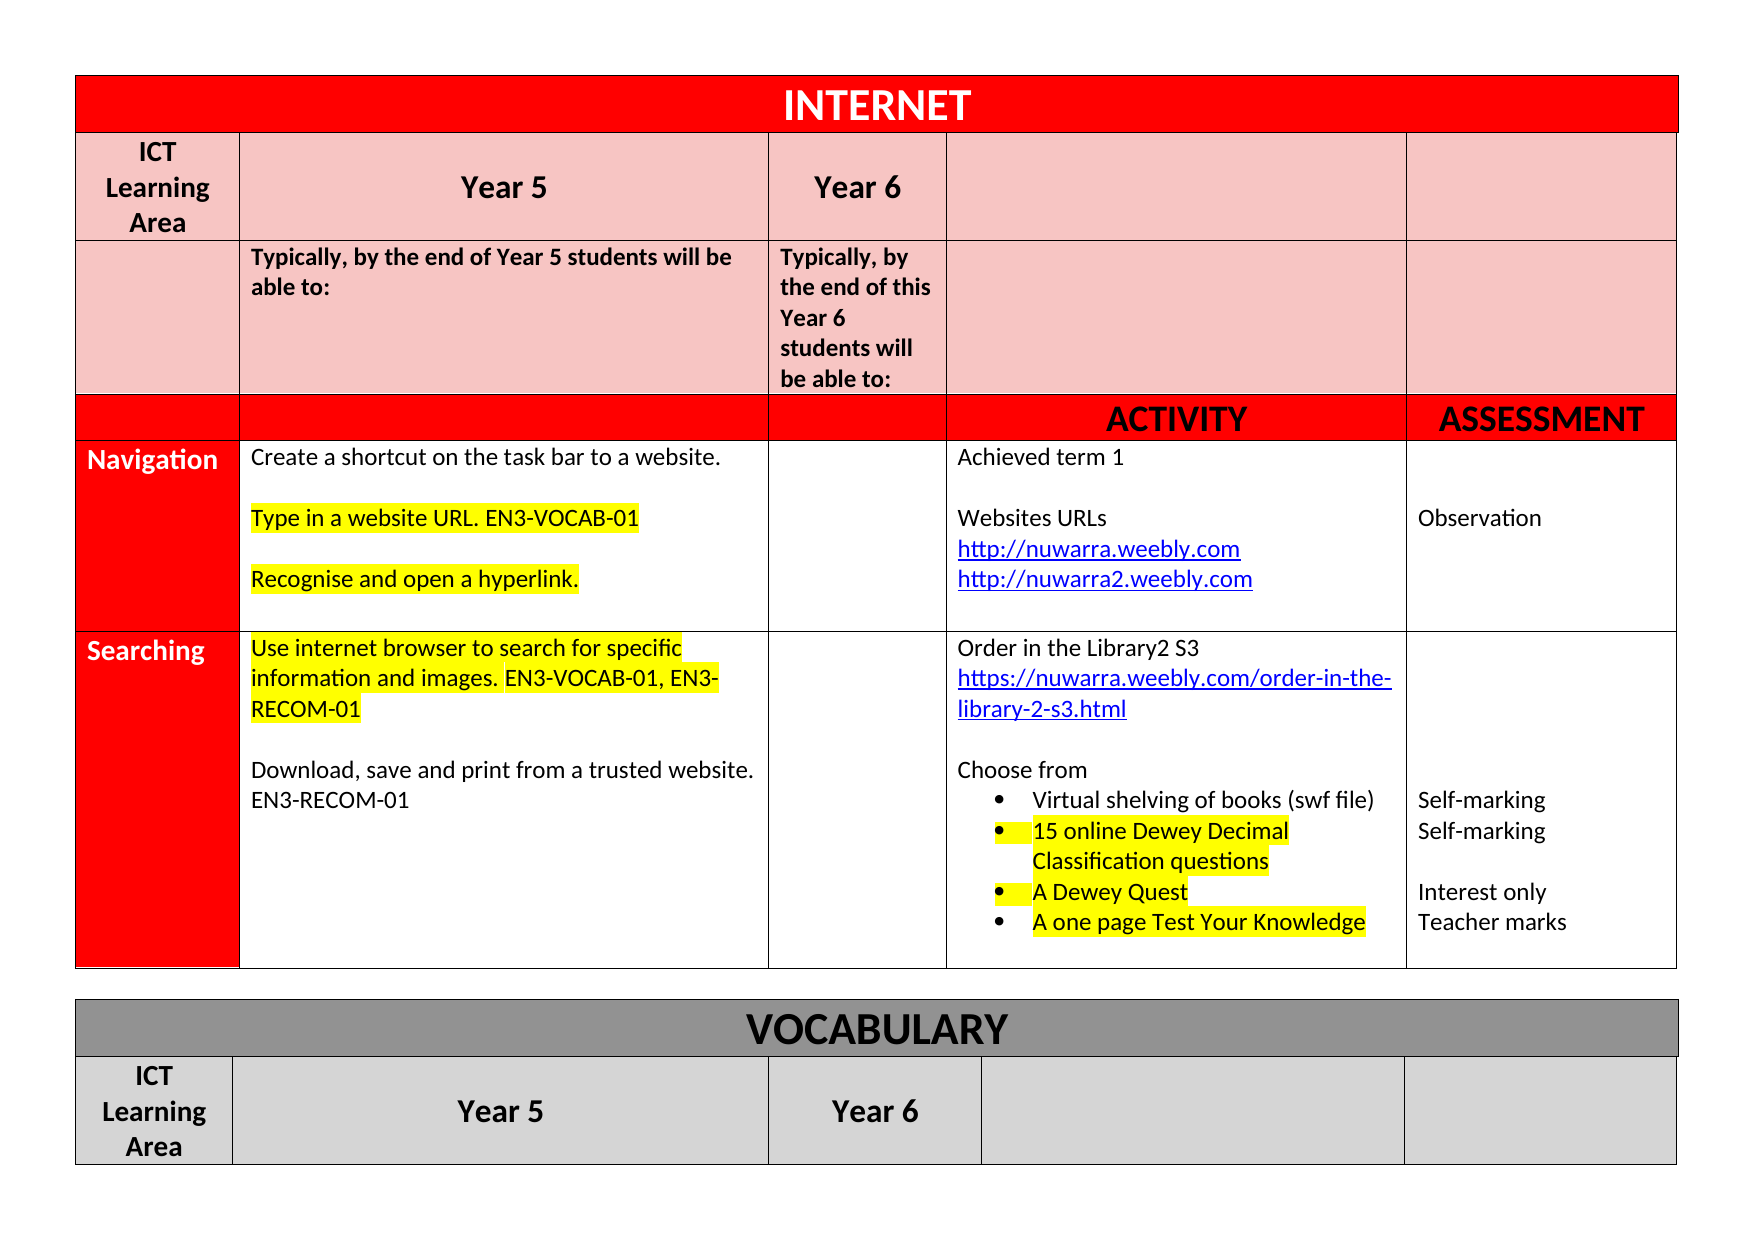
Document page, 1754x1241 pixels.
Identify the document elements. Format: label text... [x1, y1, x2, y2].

table_cell [76, 241, 239, 393]
table_cell Navigation [76, 441, 239, 631]
table_cell [947, 133, 1406, 240]
table_cell [240, 395, 768, 440]
table_cell ASSESSMENT [1407, 395, 1676, 440]
table_cell Order in the Library2 S3 https://nuwarra.weebly.com/order-in-the-library-2-s3.html Choose from Virtual shelving of books (swf file) 15 online Dewey Decimal Classification questions A Dewey Quest A one page Test Your Knowledge [947, 632, 1406, 967]
table_cell [769, 395, 946, 440]
table_cell [769, 441, 946, 631]
table_cell [1407, 241, 1676, 393]
table_cell ACTIVITY [947, 395, 1406, 440]
table_cell Self-marking Self-marking Interest only Teacher marks [1407, 632, 1676, 967]
table_cell [76, 395, 239, 440]
table_cell Year 5 [240, 133, 768, 240]
table_cell ICT Learning Area [76, 1057, 232, 1164]
table_cell Year 6 [769, 133, 946, 240]
table_cell Year 6 [769, 1057, 981, 1164]
table_cell Achieved term 1 Websites URLs http://nuwarra.weebly.com http://nuwarra2.weebly.com [947, 441, 1406, 631]
table_header VOCABULARY [76, 1000, 1678, 1056]
table_cell ICT Learning Area [76, 133, 239, 240]
table_cell Create a shortcut on the task bar to a website. Type in a website URL. EN3-VOCAB-01 Recognise and open a hyperlink. [240, 441, 768, 631]
table_cell [1405, 1057, 1676, 1164]
table_cell Year 5 [233, 1057, 768, 1164]
table_cell [947, 241, 1406, 393]
table_cell Typically, by the end of this Year 6 students will be able to: [769, 241, 946, 393]
table_cell INTERNET [76, 76, 1678, 132]
table_cell [769, 632, 946, 967]
table_cell Searching [76, 632, 239, 967]
table_cell Use internet browser to search for specific information and images. EN3-VOCAB-01, EN3-RECOM-01 Download, save and print from a trusted website. EN3-RECOM-01 [240, 632, 768, 967]
table_cell Typically, by the end of Year 5 students will be able to: [240, 241, 768, 393]
table_cell [1407, 133, 1676, 240]
table_cell [982, 1057, 1404, 1164]
table_cell Observation [1407, 441, 1676, 631]
